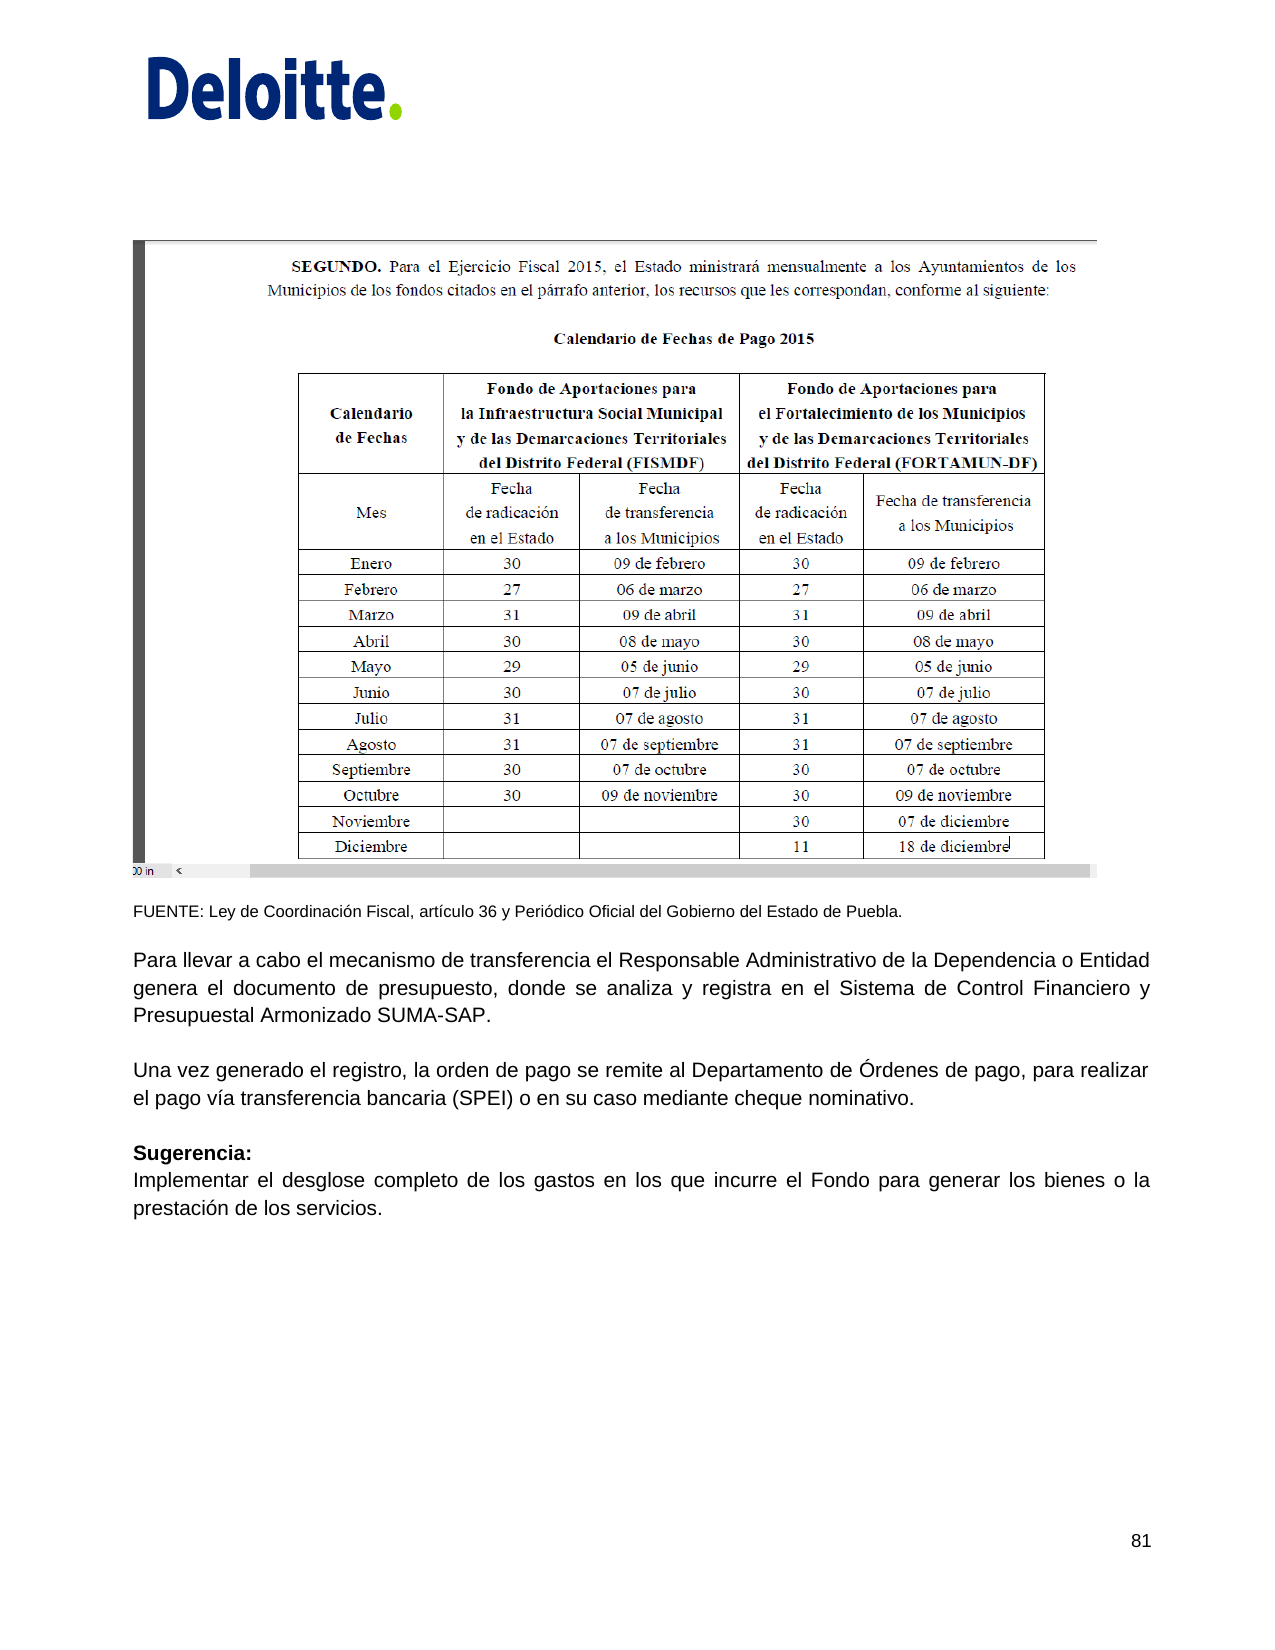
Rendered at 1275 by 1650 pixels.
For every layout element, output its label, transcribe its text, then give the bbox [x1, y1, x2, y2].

text Implementar el desglose completo de los gastos en los que incurre el Fondo para generar los bienes o la prestación de los servicios. [133, 1168, 1152, 1220]
picture [132, 240, 1097, 878]
text Una vez generado el registro, la orden de pago se remite al Departamento de Órdenes de pago, para realizar el pago vía transferencia bancaria (SPEI) o en su caso mediante cheque nominativo. [133, 1058, 1152, 1110]
text FUENTE: Ley de Coordinación Fiscal, artículo 36 y Periódico Oficial del Gobierno del Estado de Puebla. [133, 902, 1152, 921]
text Sugerencia: [133, 1141, 1152, 1165]
text Para llevar a cabo el mecanismo de transferencia el Responsable Administrativo de la Dependencia o Entidad genera el documento de presupuesto, donde se analiza y registra en el Sistema de Control Financiero y Presupuestal Armonizado SUMA-SAP. [133, 948, 1152, 1027]
